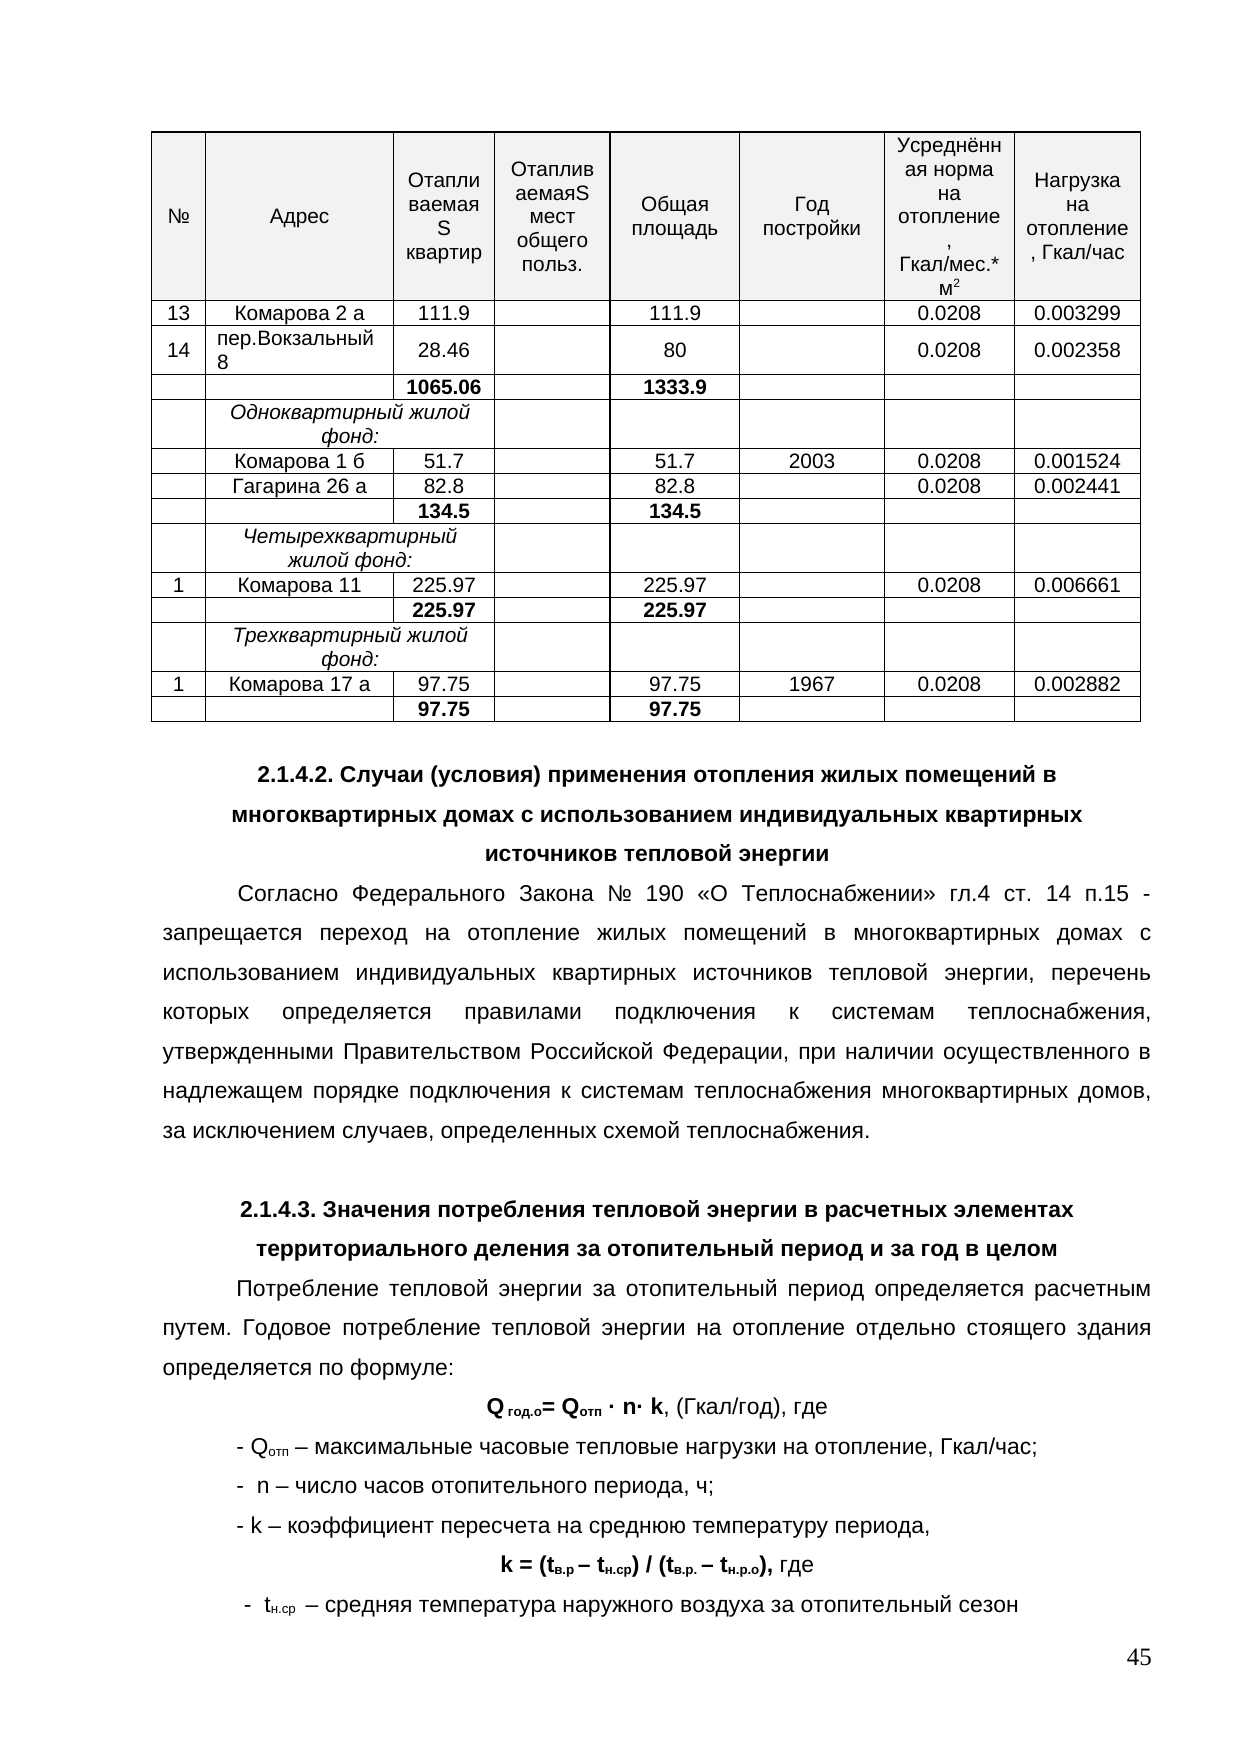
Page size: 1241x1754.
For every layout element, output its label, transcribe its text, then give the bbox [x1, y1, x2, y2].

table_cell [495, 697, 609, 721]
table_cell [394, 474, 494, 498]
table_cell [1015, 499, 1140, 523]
table_header Отапливаемая S квартир [394, 133, 494, 300]
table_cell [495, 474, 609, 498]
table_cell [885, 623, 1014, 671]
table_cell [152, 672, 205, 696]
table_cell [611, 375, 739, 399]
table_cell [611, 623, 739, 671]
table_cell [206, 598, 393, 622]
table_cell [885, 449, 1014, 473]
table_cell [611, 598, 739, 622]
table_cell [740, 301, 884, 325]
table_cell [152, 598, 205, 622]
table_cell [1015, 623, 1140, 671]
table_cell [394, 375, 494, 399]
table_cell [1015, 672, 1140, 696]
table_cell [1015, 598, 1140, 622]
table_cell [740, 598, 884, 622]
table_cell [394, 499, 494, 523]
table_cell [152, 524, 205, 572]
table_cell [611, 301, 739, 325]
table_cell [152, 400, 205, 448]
table_header Усреднённая норма на отопление, Гкал/мес.*м2 [885, 133, 1014, 300]
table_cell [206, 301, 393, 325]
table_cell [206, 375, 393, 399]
table_header Год постройки [740, 133, 884, 300]
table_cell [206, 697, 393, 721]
text - k – коэффициент пересчета на среднюю температуру периода, [162, 1512, 1152, 1538]
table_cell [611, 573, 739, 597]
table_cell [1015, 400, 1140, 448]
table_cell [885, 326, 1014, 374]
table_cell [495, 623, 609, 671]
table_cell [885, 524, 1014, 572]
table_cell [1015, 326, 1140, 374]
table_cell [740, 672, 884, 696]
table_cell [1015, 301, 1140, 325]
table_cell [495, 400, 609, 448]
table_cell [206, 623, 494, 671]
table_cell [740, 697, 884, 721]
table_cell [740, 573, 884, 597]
text - n – число часов отопительного периода, ч; [162, 1472, 1152, 1498]
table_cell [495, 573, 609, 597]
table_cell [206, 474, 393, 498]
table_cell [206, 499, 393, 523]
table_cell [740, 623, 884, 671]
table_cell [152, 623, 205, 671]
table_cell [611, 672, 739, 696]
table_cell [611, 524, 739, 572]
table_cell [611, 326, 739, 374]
table_header ОтапливаемаяS мест общего польз. [495, 133, 609, 300]
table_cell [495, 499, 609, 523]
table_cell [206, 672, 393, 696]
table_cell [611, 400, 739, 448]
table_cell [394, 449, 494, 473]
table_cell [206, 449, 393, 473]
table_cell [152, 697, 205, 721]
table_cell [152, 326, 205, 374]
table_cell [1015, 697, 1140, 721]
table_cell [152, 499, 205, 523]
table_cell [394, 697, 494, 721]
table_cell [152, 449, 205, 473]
table_header № [152, 133, 205, 300]
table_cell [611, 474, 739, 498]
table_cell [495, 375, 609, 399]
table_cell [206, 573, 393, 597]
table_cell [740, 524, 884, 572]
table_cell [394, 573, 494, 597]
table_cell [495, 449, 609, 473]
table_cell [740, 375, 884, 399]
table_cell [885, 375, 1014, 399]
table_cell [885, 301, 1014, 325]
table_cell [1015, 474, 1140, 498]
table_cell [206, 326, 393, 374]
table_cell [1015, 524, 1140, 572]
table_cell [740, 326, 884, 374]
text Q год.o= Qoтп · n· k, (Гкал/год), где [162, 1393, 1152, 1419]
table_header Адрес [206, 133, 393, 300]
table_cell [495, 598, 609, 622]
text - tн.ср – средняя температура наружного воздуха за отопительный сезон [162, 1591, 1152, 1617]
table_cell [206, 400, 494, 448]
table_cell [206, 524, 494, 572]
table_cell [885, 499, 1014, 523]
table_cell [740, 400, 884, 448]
table_header Нагрузка на отопление, Гкал/час [1015, 133, 1140, 300]
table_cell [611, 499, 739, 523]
text 2.1.4.3. Значения потребления тепловой энергии в расчетных элементах территориального деления за отопительный период и за год в целом [162, 1196, 1152, 1262]
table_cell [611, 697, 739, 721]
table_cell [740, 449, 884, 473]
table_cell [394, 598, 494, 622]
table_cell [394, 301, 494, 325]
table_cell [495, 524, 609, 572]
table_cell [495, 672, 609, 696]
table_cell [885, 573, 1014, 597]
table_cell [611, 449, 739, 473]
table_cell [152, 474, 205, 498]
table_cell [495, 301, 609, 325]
text k = (tв.р – tн.ср) / (tв.р. – tн.р.о), где [162, 1551, 1152, 1577]
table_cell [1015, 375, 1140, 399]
text - Qoтп – максимальные часовые тепловые нагрузки на отопление, Гкал/час; [162, 1433, 1152, 1459]
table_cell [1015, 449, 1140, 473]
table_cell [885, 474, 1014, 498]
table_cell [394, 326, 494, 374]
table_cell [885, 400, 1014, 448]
text Согласно Федерального Закона № 190 «О Теплоснабжении» гл.4 ст. 14 п.15 - запрещается переход на отопление жилых помещений в многоквартирных домах с использованием индивидуальных квартирных источников тепловой энергии, перечень которых определяется правилами подключения к системам теплоснабжения, утвержденными Правительством Российской Федерации, при наличии осуществленного в надлежащем порядке подключения к системам теплоснабжения многоквартирных домов, за исключением случаев, определенных схемой теплоснабжения. [162, 880, 1152, 1143]
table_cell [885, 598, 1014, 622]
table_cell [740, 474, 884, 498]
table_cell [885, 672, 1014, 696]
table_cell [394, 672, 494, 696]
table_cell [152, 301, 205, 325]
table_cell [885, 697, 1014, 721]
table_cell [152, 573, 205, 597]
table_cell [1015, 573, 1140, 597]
table_header Общая площадь [611, 133, 739, 300]
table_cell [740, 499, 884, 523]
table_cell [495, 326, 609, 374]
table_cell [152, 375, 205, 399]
text Потребление тепловой энергии за отопительный период определяется расчетным путем. Годовое потребление тепловой энергии на отопление отдельно стоящего здания определяется по формуле: [162, 1275, 1152, 1380]
text 2.1.4.2. Случаи (условия) применения отопления жилых помещений в многоквартирных домах с использованием индивидуальных квартирных источников тепловой энергии [162, 761, 1152, 867]
